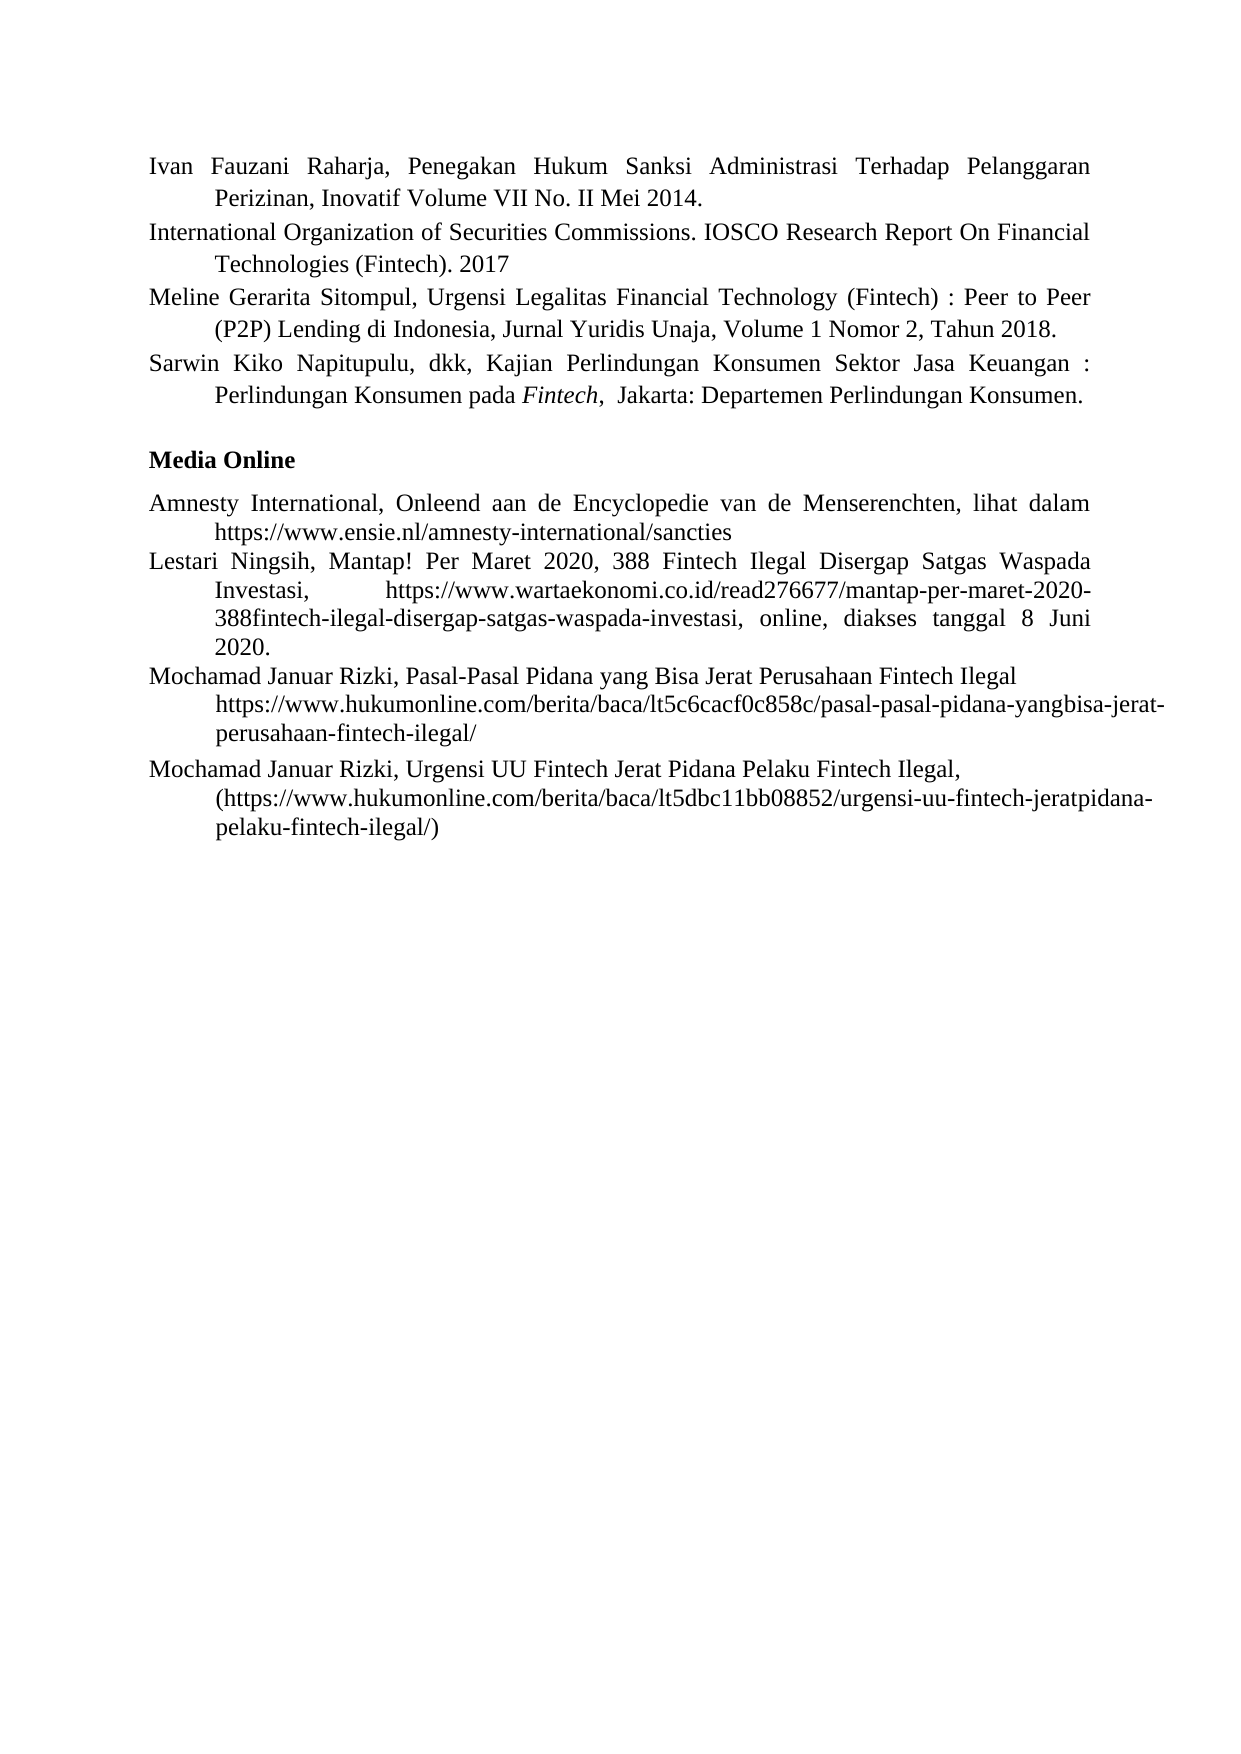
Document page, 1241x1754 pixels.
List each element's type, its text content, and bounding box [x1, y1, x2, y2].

text Sarwin Kiko Napitupulu, dkk, Kajian Perlindungan Konsumen Sektor Jasa Keuangan : Perlindungan Konsumen pada Fintech, Jakarta: Departemen Perlindungan Konsumen. [149, 348, 1091, 409]
text Lestari Ningsih, Mantap! Per Maret 2020, 388 Fintech Ilegal Disergap Satgas Waspada Investasi, https://www.wartaekonomi.co.id/read276677/mantap-per-maret-2020-388fintech-ilegal-disergap-satgas-waspada-investasi, online, diakses tanggal 8 Juni 2020. [149, 547, 1091, 661]
text Amnesty International, Onleend aan de Encyclopedie van de Menserenchten, lihat dalam https://www.ensie.nl/amnesty-international/sancties [149, 489, 1091, 546]
subtitle Media Online [149, 446, 1206, 474]
text Mochamad Januar Rizki, Pasal-Pasal Pidana yang Bisa Jerat Perusahaan Fintech Ilegal https://www.hukumonline.com/berita/baca/lt5c6cacf0c858c/pasal-pasal-pidana-yangbisa-jerat-perusahaan-fintech-ilegal/ [149, 661, 1206, 747]
text Meline Gerarita Sitompul, Urgensi Legalitas Financial Technology (Fintech) : Peer to Peer (P2P) Lending di Indonesia, Jurnal Yuridis Unaja, Volume 1 Nomor 2, Tahun 2018. [149, 282, 1091, 343]
text International Organization of Securities Commissions. IOSCO Research Report On Financial Technologies (Fintech). 2017 [149, 217, 1091, 278]
text Mochamad Januar Rizki, Urgensi UU Fintech Jerat Pidana Pelaku Fintech Ilegal, (https://www.hukumonline.com/berita/baca/lt5dbc11bb08852/urgensi-uu-fintech-jeratpidana-pelaku-fintech-ilegal/) [149, 755, 1206, 841]
text Ivan Fauzani Raharja, Penegakan Hukum Sanksi Administrasi Terhadap Pelanggaran Perizinan, Inovatif Volume VII No. II Mei 2014. [149, 151, 1091, 212]
